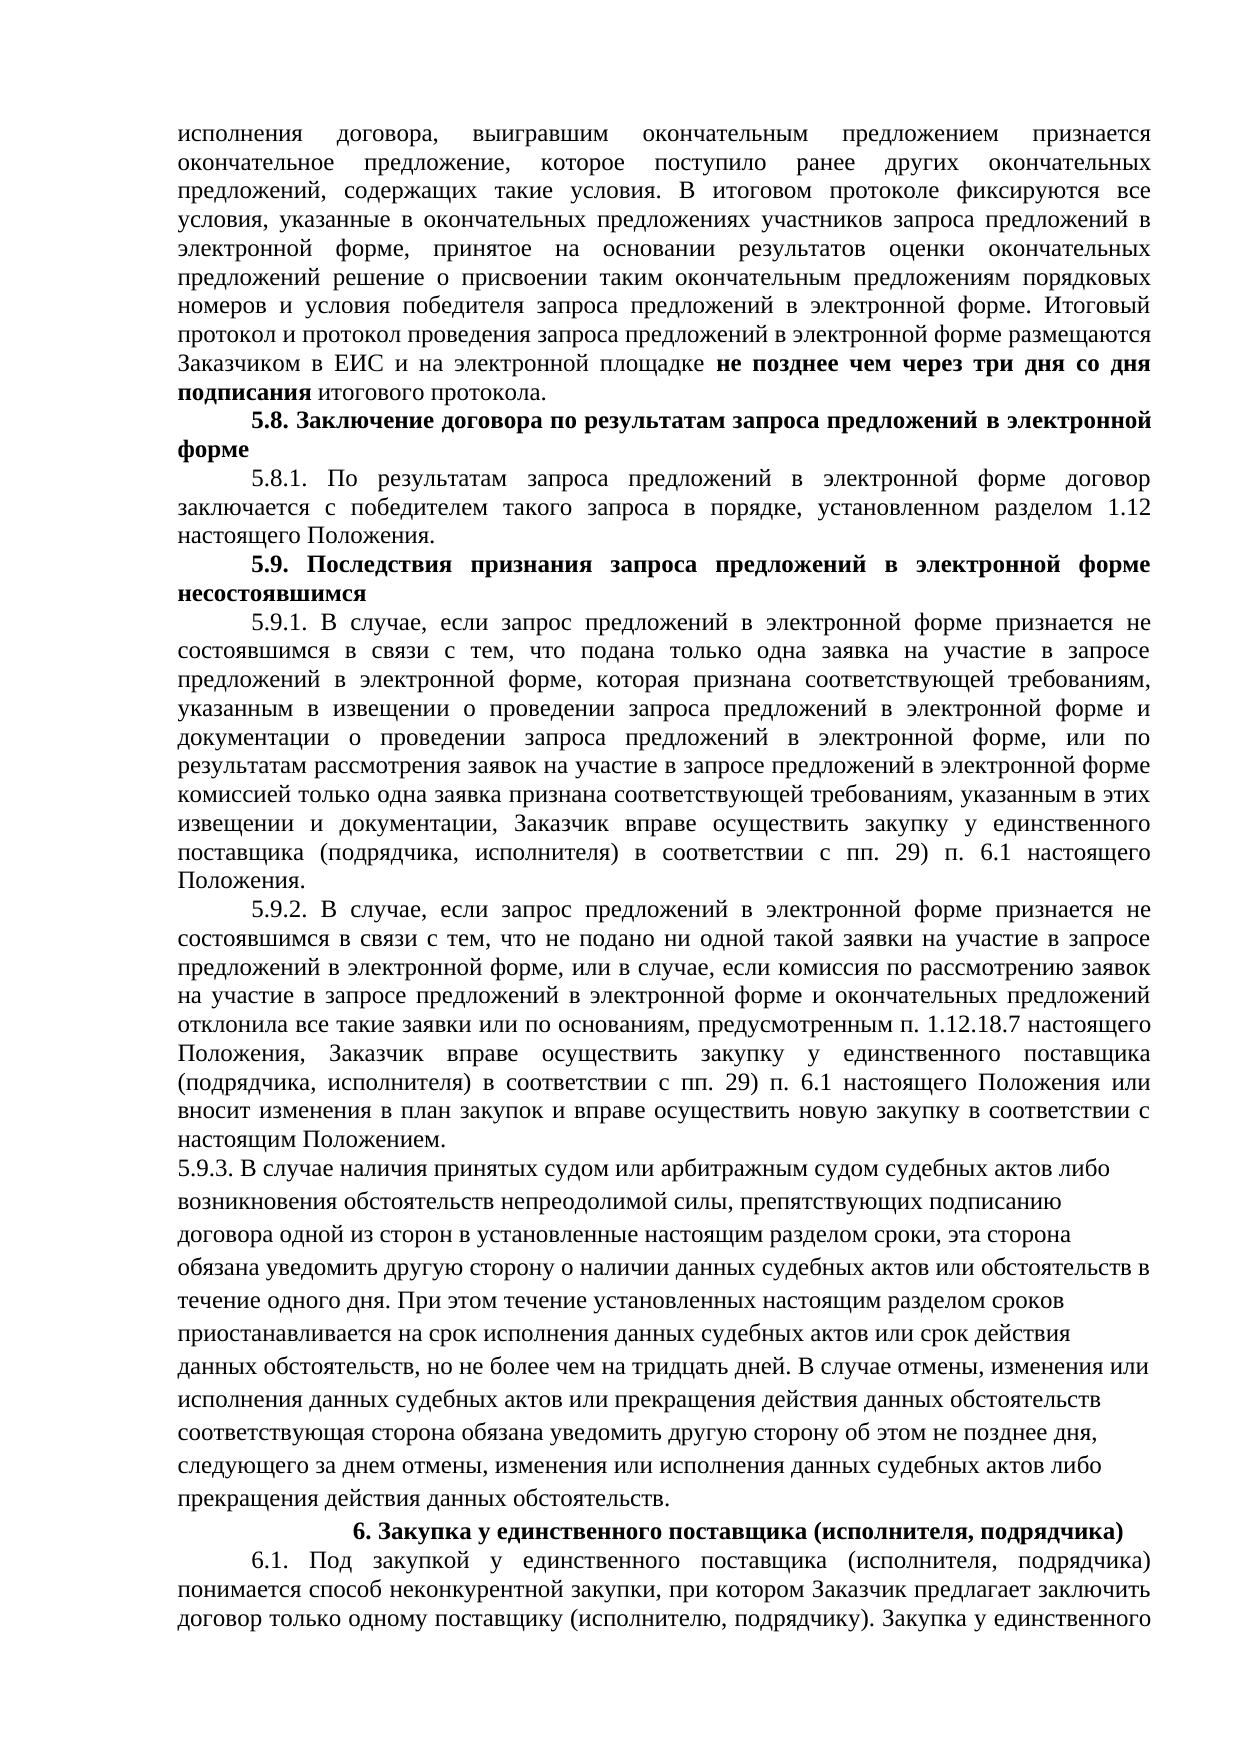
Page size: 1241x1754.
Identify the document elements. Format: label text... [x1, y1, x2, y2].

text 5.8.1. По результатам запроса предложений в электронной форме договор заключается с победителем такого запроса в порядке, установленном разделом 1.12 настоящего Положения. [177, 463, 1152, 549]
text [177, 118, 1152, 406]
text 5.9.1. В случае, если запрос предложений в электронной форме признается не состоявшимся в связи с тем, что подана только одна заявка на участие в запросе предложений в электронной форме, которая признана соответствующей требованиям, указанным в извещении о проведении запроса предложений в электронной форме и документации о проведении запроса предложений в электронной форме, или по результатам рассмотрения заявок на участие в запросе предложений в электронной форме комиссией только одна заявка признана соответствующей требованиям, указанным в этих извещении и документации, Заказчик вправе осуществить закупку у единственного поставщика (подрядчика, исполнителя) в соответствии с пп. 29) п. 6.1 настоящего Положения. [177, 607, 1152, 894]
text 6. Закупка у единственного поставщика (исполнителя, подрядчика) [177, 1516, 1152, 1545]
text 5.9.2. В случае, если запрос предложений в электронной форме признается не состоявшимся в связи с тем, что не подано ни одной такой заявки на участие в запросе предложений в электронной форме, или в случае, если комиссия по рассмотрению заявок на участие в запросе предложений в электронной форме и окончательных предложений отклонила все такие заявки или по основаниям, предусмотренным п. 1.12.18.7 настоящего Положения, Заказчик вправе осуществить закупку у единственного поставщика (подрядчика, исполнителя) в соответствии с пп. 29) п. 6.1 настоящего Положения или вносит изменения в план закупок и вправе осуществить новую закупку в соответствии с настоящим Положением. [177, 894, 1152, 1153]
text 5.8. Заключение договора по результатам запроса предложений в электронной форме [177, 406, 1152, 463]
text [177, 1545, 1152, 1631]
text 5.9.3. В случае наличия принятых судом или арбитражным судом судебных актов либо возникновения обстоятельств непреодолимой силы, препятствующих подписанию договора одной из сторон в установленные настоящим разделом сроки, эта сторона обязана уведомить другую сторону о наличии данных судебных актов или обстоятельств в течение одного дня. При этом течение установленных настоящим разделом сроков приостанавливается на срок исполнения данных судебных актов или срок действия данных обстоятельств, но не более чем на тридцать дней. В случае отмены, изменения или исполнения данных судебных актов или прекращения действия данных обстоятельств соответствующая сторона обязана уведомить другую сторону об этом не позднее дня, следующего за днем отмены, изменения или исполнения данных судебных актов либо прекращения действия данных обстоятельств. [177, 1153, 1152, 1512]
text 5.9. Последствия признания запроса предложений в электронной форме несостоявшимся [177, 549, 1152, 607]
